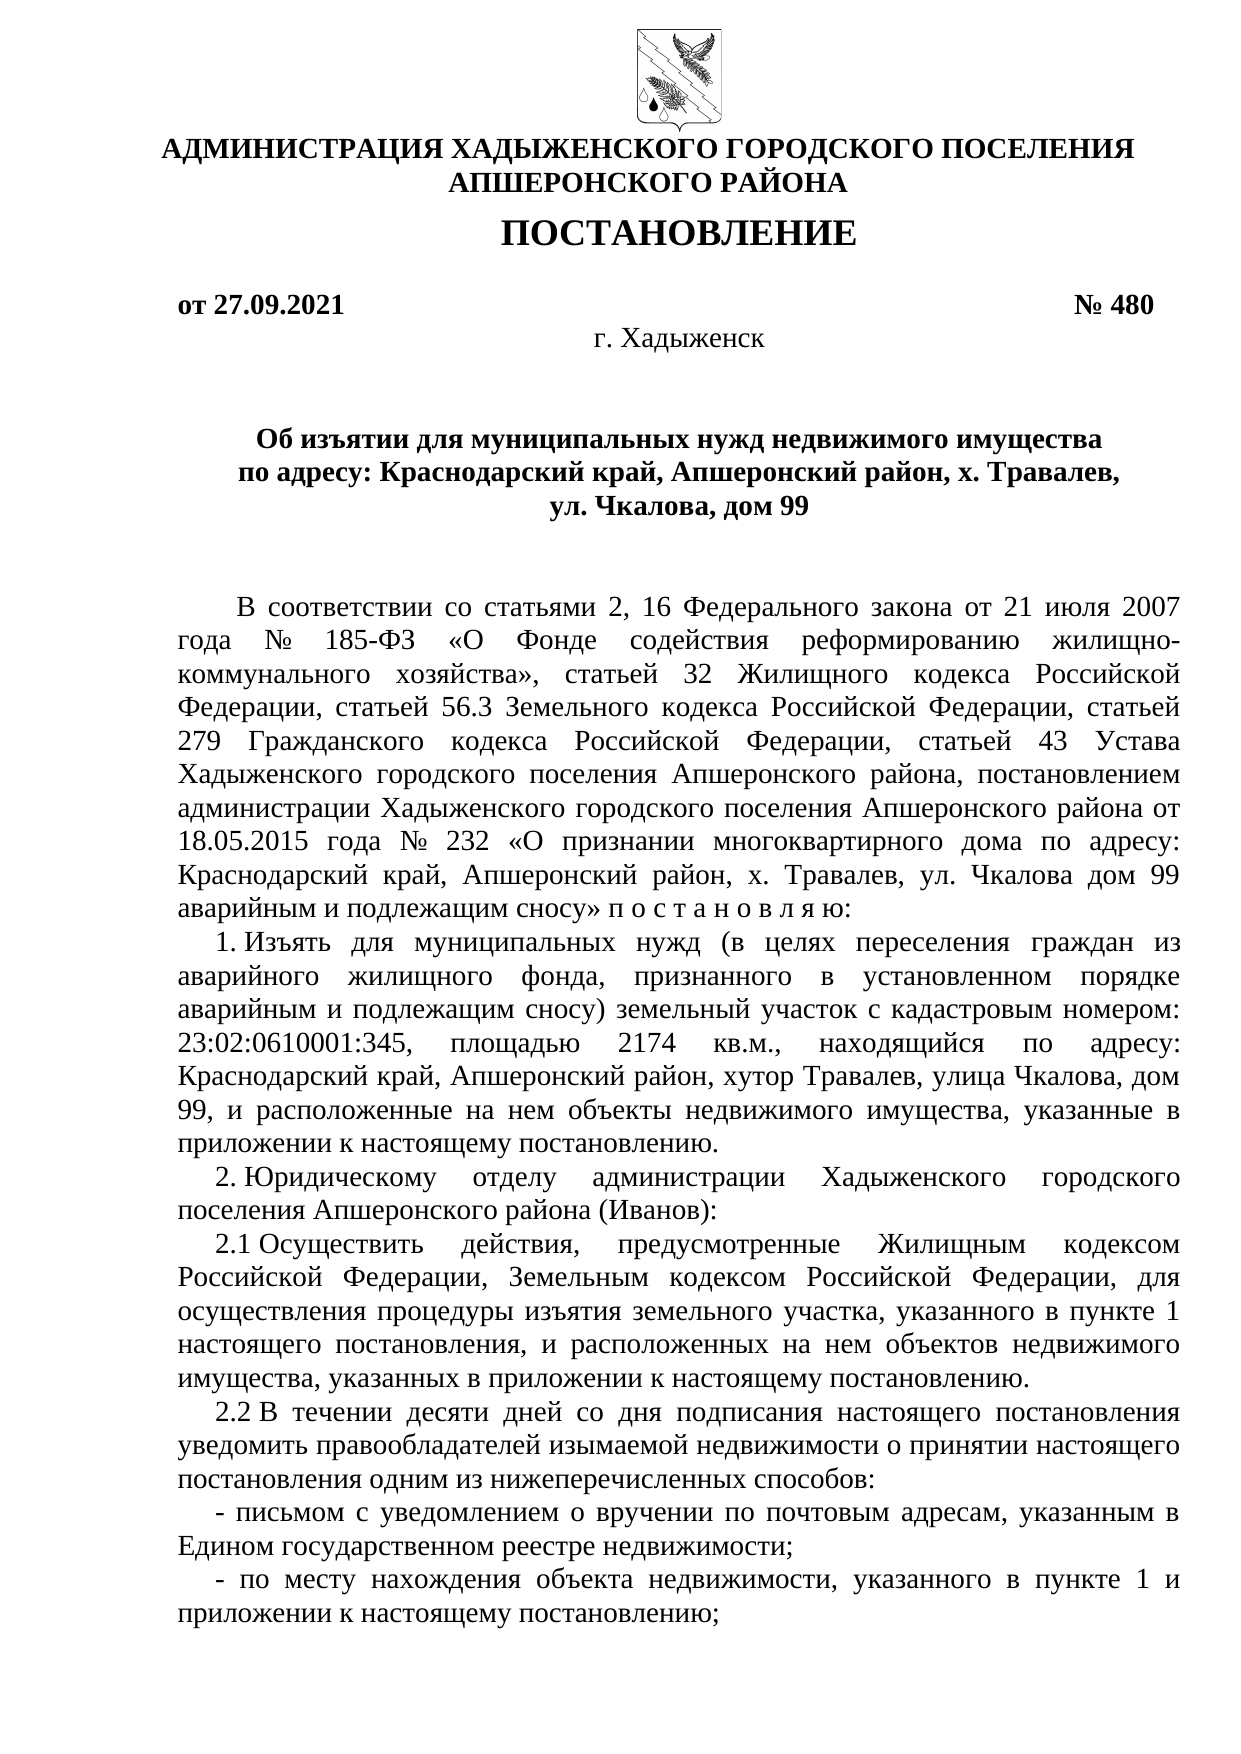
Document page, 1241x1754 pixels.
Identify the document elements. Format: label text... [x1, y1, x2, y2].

text В соответствии со статьями 2, 16 Федерального закона от 21 июля 2007 года № 185-ФЗ «О Фонде содействия реформированию жилищно-коммунального хозяйства», статьей 32 Жилищного кодекса Российской Федерации, статьей 56.3 Земельного кодекса Российской Федерации, статьей 279 Гражданского кодекса Российской Федерации, статьей 43 Устава Хадыженского городского поселения Апшеронского района, постановлением администрации Хадыженского городского поселения Апшеронского района от 18.05.2015 года № 232 «О признании многоквартирного дома по адресу: Краснодарский край, Апшеронский район, х. Травалев, ул. Чкалова дом 99 аварийным и подлежащим сносу» п о с т а н о в л я ю: [177, 589, 1181, 924]
subtitle АДМИНИСТРАЦИЯ ХАДЫЖЕНСКОГО ГОРОДСКОГО ПОСЕЛЕНИЯ АПШЕРОНСКОГО РАЙОНА [115, 131, 1181, 198]
text - по месту нахождения объекта недвижимости, указанного в пункте 1 и приложении к настоящему постановлению; [177, 1561, 1181, 1628]
list Изъять для муниципальных нужд (в целях переселения граждан из аварийного жилищного фонда, признанного в установленном порядке аварийным и подлежащим сносу) земельный участок с кадастровым номером: 23:02:0610001:345, площадью 2174 кв.м., находящийся по адресу: Краснодарский край, Апшеронский район, хутор Травалев, улица Чкалова, дом 99, и расположенные на нем объекты недвижимого имущества, указанные в приложении к настоящему постановлению. [177, 924, 1181, 1159]
subtitle от 27.09.2021 № 480 [177, 287, 1181, 320]
picture [637, 29, 722, 132]
text - письмом с уведомлением о вручении по почтовым адресам, указанным в Едином государственном реестре недвижимости; [177, 1494, 1181, 1561]
list В течении десяти дней со дня подписания настоящего постановления уведомить правообладателей изымаемой недвижимости о принятии настоящего постановления одним из нижеперечисленных способов: [177, 1394, 1181, 1494]
title по адресу: Краснодарский край, Апшеронский район, х. Травалев, [177, 454, 1181, 488]
list Юридическому отделу администрации Хадыженского городского поселения Апшеронского района (Иванов): [177, 1159, 1181, 1226]
list Осуществить действия, предусмотренные Жилищным кодексом Российской Федерации, Земельным кодексом Российской Федерации, для осуществления процедуры изъятия земельного участка, указанного в пункте 1 настоящего постановления, и расположенных на нем объектов недвижимого имущества, указанных в приложении к настоящему постановлению. [177, 1226, 1181, 1394]
text г. Хадыженск [177, 320, 1181, 354]
title Об изъятии для муниципальных нужд недвижимого имущества [177, 421, 1181, 454]
subtitle ПОСТАНОВЛЕНИЕ [177, 210, 1181, 253]
title ул. Чкалова, дом 99 [177, 488, 1181, 522]
